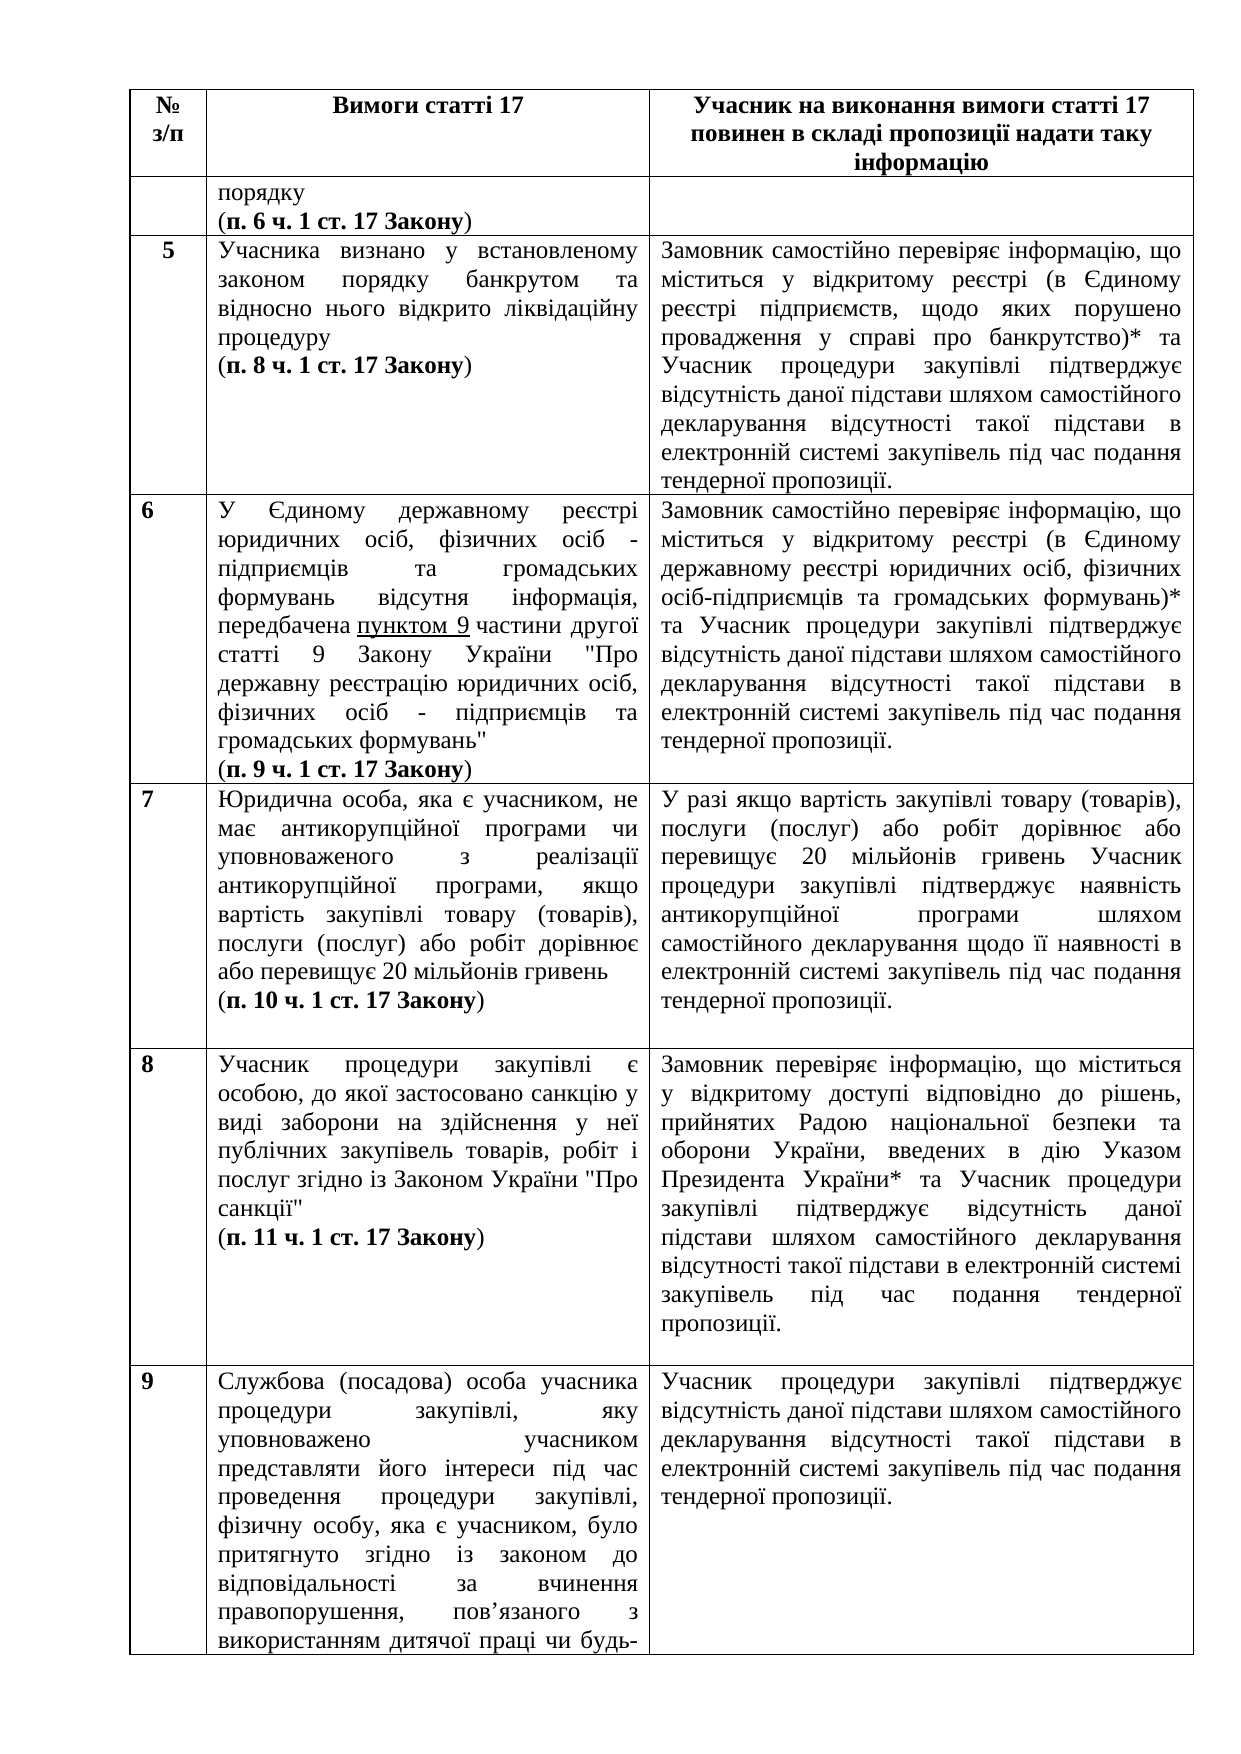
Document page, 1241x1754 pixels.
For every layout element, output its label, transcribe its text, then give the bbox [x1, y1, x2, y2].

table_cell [650, 177, 1193, 234]
table_cell Замовник самостійно перевіряє інформацію, що міститься у відкритому реєстрі (в Єдиному реєстрі підприємств, щодо яких порушено провадження у справі про банкрутство)* та Учасник процедури закупівлі підтверджує відсутність даної підстави шляхом самостійного декларування відсутності такої підстави в електронній системі закупівель під час подання тендерної пропозиції. [650, 236, 1193, 494]
table_cell Учасника визнано у встановленому законом порядку банкрутом та відносно нього відкрито ліквідаційну процедуру (п. 8 ч. 1 ст. 17 Закону) [207, 236, 649, 494]
table_cell 5 [131, 236, 206, 494]
table_cell 4 [131, 177, 206, 234]
table_cell 9 [131, 1366, 206, 1654]
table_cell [650, 1366, 1193, 1654]
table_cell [207, 1366, 649, 1654]
table_cell 7 [131, 784, 206, 1048]
table_header Учасник на виконання вимоги статті 17 повинен в складі пропозиції надати таку інформацію [650, 90, 1193, 176]
table_cell Юридична особа, яка є учасником, не має антикорупційної програми чи уповноваженого з реалізації антикорупційної програми, якщо вартість закупівлі товару (товарів), послуги (послуг) або робіт дорівнює або перевищує 20 мільйонів гривень (п. 10 ч. 1 ст. 17 Закону) [207, 784, 649, 1048]
table_cell Замовник самостійно перевіряє інформацію, що міститься у відкритому реєстрі (в Єдиному державному реєстрі юридичних осіб, фізичних осіб-підприємців та громадських формувань)* та Учасник процедури закупівлі підтверджує відсутність даної підстави шляхом самостійного декларування відсутності такої підстави в електронній системі закупівель під час подання тендерної пропозиції. [650, 495, 1193, 783]
table_cell 8 [131, 1049, 206, 1365]
table_header Вимоги статті 17 [207, 90, 649, 176]
table_cell У Єдиному державному реєстрі юридичних осіб, фізичних осіб - підприємців та громадських формувань відсутня інформація, передбачена пунктом 9 частини другої статті 9 Закону України "Про державну реєстрацію юридичних осіб, фізичних осіб - підприємців та громадських формувань" (п. 9 ч. 1 ст. 17 Закону) [207, 495, 649, 783]
table_header № з/п [131, 90, 206, 176]
table_cell Учасник процедури закупівлі є особою, до якої застосовано санкцію у виді заборони на здійснення у неї публічних закупівель товарів, робіт і послуг згідно із Законом України "Про санкції" (п. 11 ч. 1 ст. 17 Закону) [207, 1049, 649, 1365]
table_cell 6 [131, 495, 206, 783]
table_cell Замовник перевіряє інформацію, що міститься у відкритому доступі відповідно до рішень, прийнятих Радою національної безпеки та оборони України, введених в дію Указом Президента України* та Учасник процедури закупівлі підтверджує відсутність даної підстави шляхом самостійного декларування відсутності такої підстави в електронній системі закупівель під час подання тендерної пропозиції. [650, 1049, 1193, 1365]
table_cell У разі якщо вартість закупівлі товару (товарів), послуги (послуг) або робіт дорівнює або перевищує 20 мільйонів гривень Учасник процедури закупівлі підтверджує наявність антикорупційної програми шляхом самостійного декларування щодо її наявності в електронній системі закупівель під час подання тендерної пропозиції. [650, 784, 1193, 1048]
